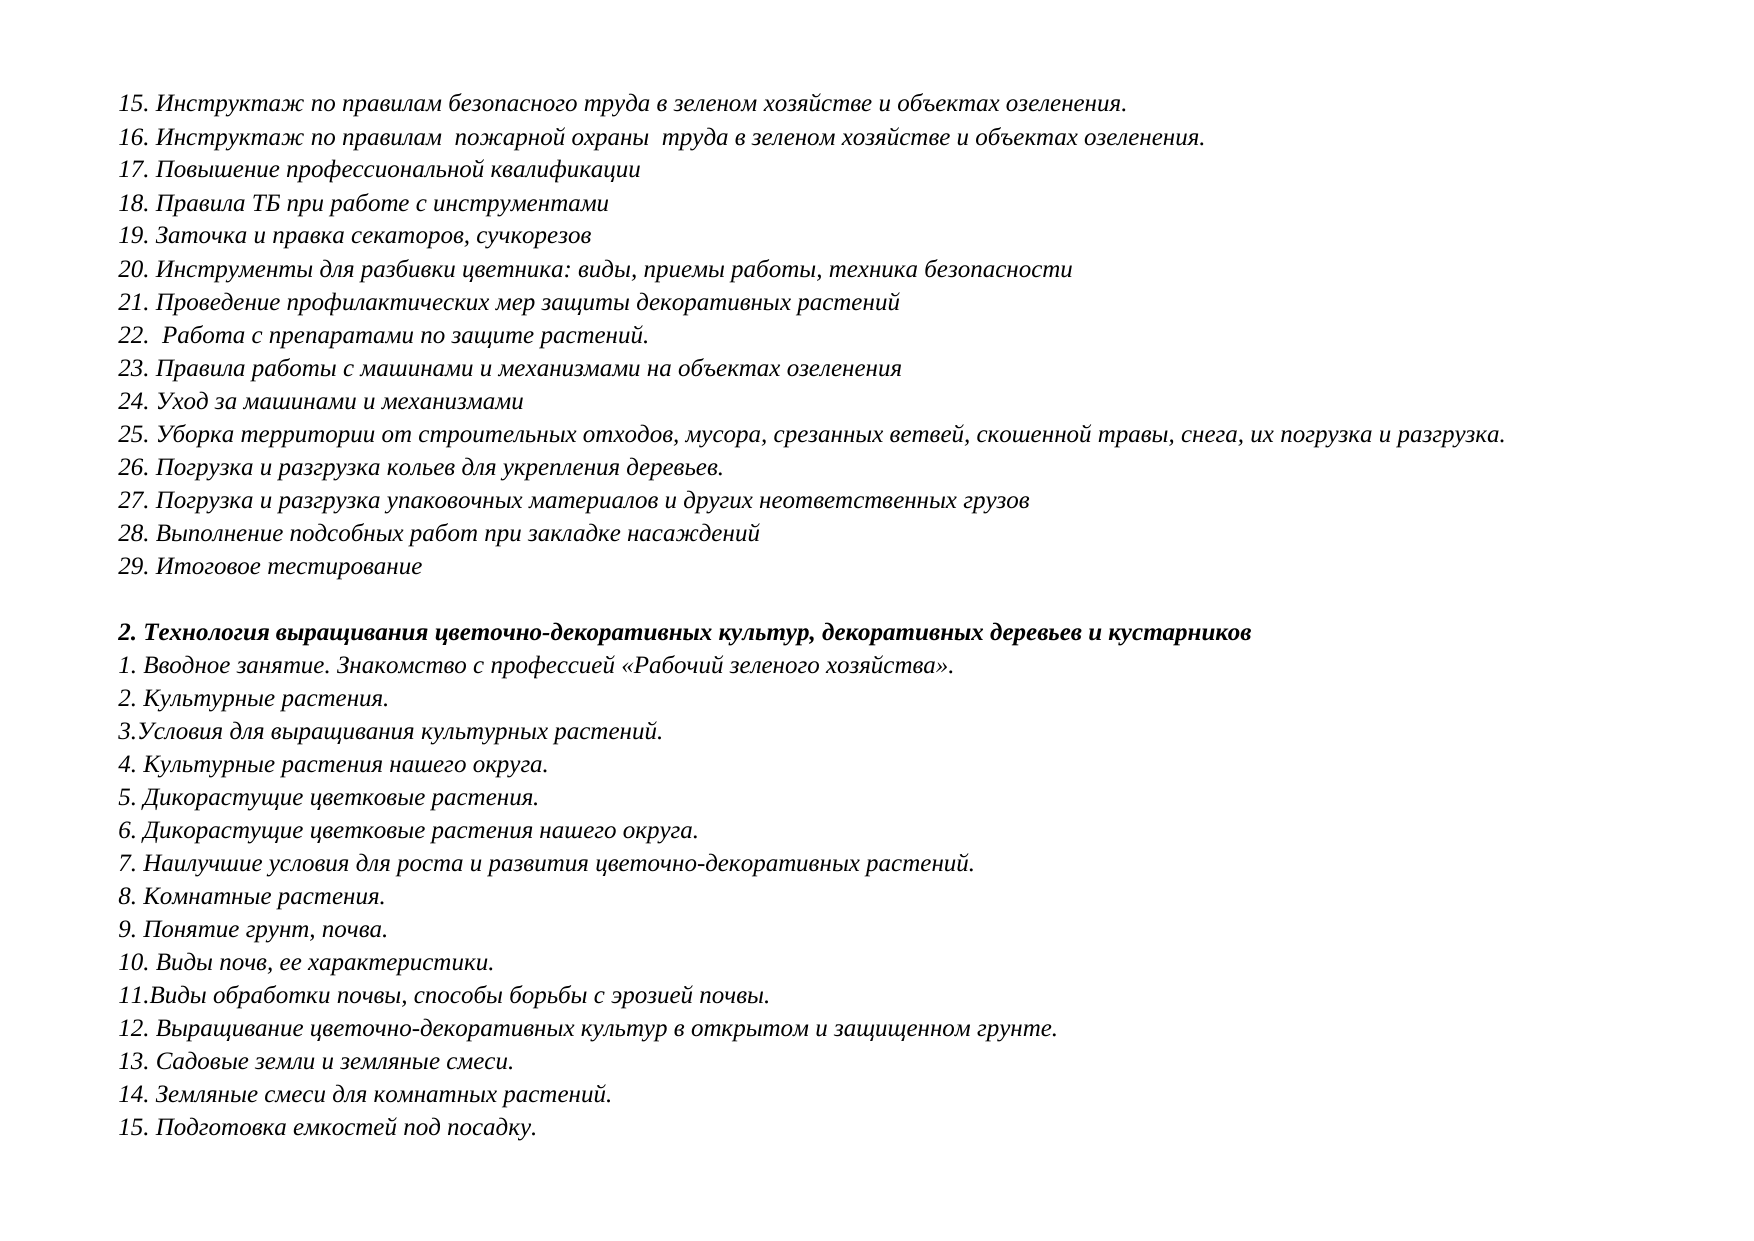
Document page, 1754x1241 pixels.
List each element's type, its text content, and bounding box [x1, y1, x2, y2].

text 2. Технология выращивания цветочно-декоративных культур, декоративных деревьев и кустарников [118, 617, 1636, 646]
text 3.Условия для выращивания культурных растений. [118, 716, 1636, 745]
list Выполнение подсобных работ при закладке насаждений [118, 518, 1636, 547]
list Уборка территории от строительных отходов, мусора, срезанных ветвей, скошенной травы, снега, их погрузка и разгрузка. [118, 419, 1636, 447]
list Итоговое тестирование [118, 551, 1636, 579]
text 1. Вводное занятие. Знакомство с профессией «Рабочий зеленого хозяйства». [118, 650, 1636, 679]
text 9. Понятие грунт, почва. [118, 914, 1636, 943]
list Инструктаж по правилам пожарной охраны труда в зеленом хозяйстве и объектах озеленения. [118, 122, 1636, 150]
text 4. Культурные растения нашего округа. [118, 749, 1636, 778]
text 15. Подготовка емкостей под посадку. [118, 1112, 1636, 1141]
text 10. Виды почв, ее характеристики. [118, 947, 1636, 976]
list Погрузка и разгрузка упаковочных материалов и других неответственных грузов [118, 485, 1636, 513]
list Правила ТБ при работе с инструментами [118, 188, 1636, 216]
text 11.Виды обработки почвы, способы борьбы с эрозией почвы. [118, 980, 1636, 1009]
text 5. Дикорастущие цветковые растения. [118, 782, 1636, 811]
text 8. Комнатные растения. [118, 881, 1636, 910]
list Работа с препаратами по защите растений. [118, 320, 1636, 348]
text 2. Культурные растения. [118, 683, 1636, 712]
text 6. Дикорастущие цветковые растения нашего округа. [118, 815, 1636, 844]
list Инструктаж по правилам безопасного труда в зеленом хозяйстве и объектах озеленения. [118, 88, 1636, 117]
list Инструменты для разбивки цветника: виды, приемы работы, техника безопасности [118, 254, 1636, 282]
list Заточка и правка секаторов, сучкорезов [118, 221, 1636, 249]
list Погрузка и разгрузка кольев для укрепления деревьев. [118, 452, 1636, 481]
text 12. Выращивание цветочно-декоративных культур в открытом и защищенном грунте. [118, 1013, 1636, 1042]
list Правила работы с машинами и механизмами на объектах озеленения [118, 353, 1636, 381]
text 14. Земляные смеси для комнатных растений. [118, 1079, 1636, 1108]
list Проведение профилактических мер защиты декоративных растений [118, 287, 1636, 315]
text 13. Садовые земли и земляные смеси. [118, 1046, 1636, 1075]
list Повышение профессиональной квалификации [118, 154, 1636, 183]
text 7. Наилучшие условия для роста и развития цветочно-декоративных растений. [118, 848, 1636, 877]
list Уход за машинами и механизмами [118, 386, 1636, 414]
